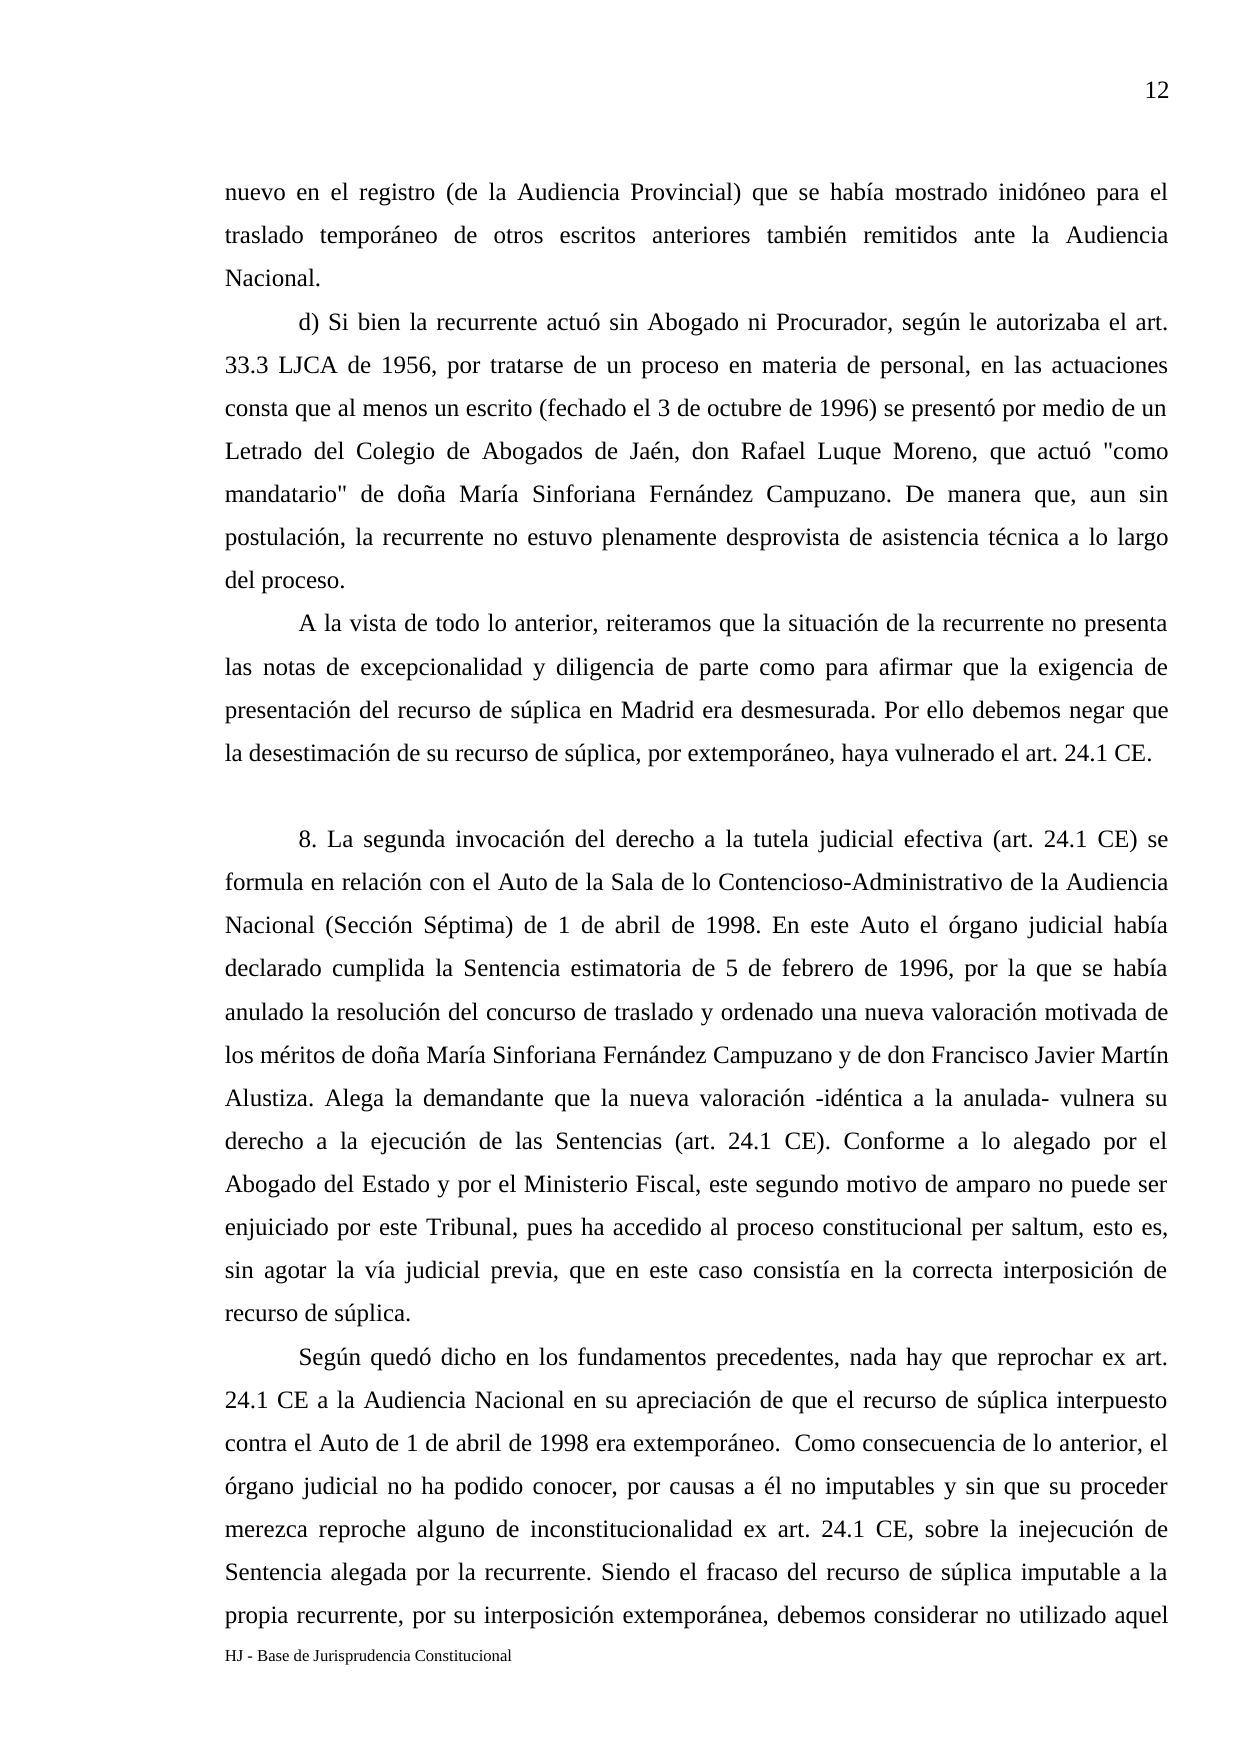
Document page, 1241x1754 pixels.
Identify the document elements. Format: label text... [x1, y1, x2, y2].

text 8. La segunda invocación del derecho a la tutela judicial efectiva (art. 24.1 CE) se formula en relación con el Auto de la Sala de lo Contencioso-Administrativo de la Audiencia Nacional (Sección Séptima) de 1 de abril de 1998. En este Auto el órgano judicial había declarado cumplida la Sentencia estimatoria de 5 de febrero de 1996, por la que se había anulado la resolución del concurso de traslado y ordenado una nueva valoración motivada de los méritos de doña María Sinforiana Fernández Campuzano y de don Francisco Javier Martín Alustiza. Alega la demandante que la nueva valoración -idéntica a la anulada- vulnera su derecho a la ejecución de las Sentencias (art. 24.1 CE). Conforme a lo alegado por el Abogado del Estado y por el Ministerio Fiscal, este segundo motivo de amparo no puede ser enjuiciado por este Tribunal, pues ha accedido al proceso constitucional per saltum, esto es, sin agotar la vía judicial previa, que en este caso consistía en la correcta interposición de recurso de súplica. [224, 824, 1169, 1327]
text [224, 177, 1169, 292]
text A la vista de todo lo anterior, reiteramos que la situación de la recurrente no presenta las notas de excepcionalidad y diligencia de parte como para afirmar que la exigencia de presentación del recurso de súplica en Madrid era desmesurada. Por ello debemos negar que la desestimación de su recurso de súplica, por extemporáneo, haya vulnerado el art. 24.1 CE. [224, 608, 1169, 767]
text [224, 1342, 1169, 1629]
text d) Si bien la recurrente actuó sin Abogado ni Procurador, según le autorizaba el art. 33.3 LJCA de 1956, por tratarse de un proceso en materia de personal, en las actuaciones consta que al menos un escrito (fechado el 3 de octubre de 1996) se presentó por medio de un Letrado del Colegio de Abogados de Jaén, don Rafael Luque Moreno, que actuó "como mandatario" de doña María Sinforiana Fernández Campuzano. De manera que, aun sin postulación, la recurrente no estuvo plenamente desprovista de asistencia técnica a lo largo del proceso. [224, 307, 1169, 594]
